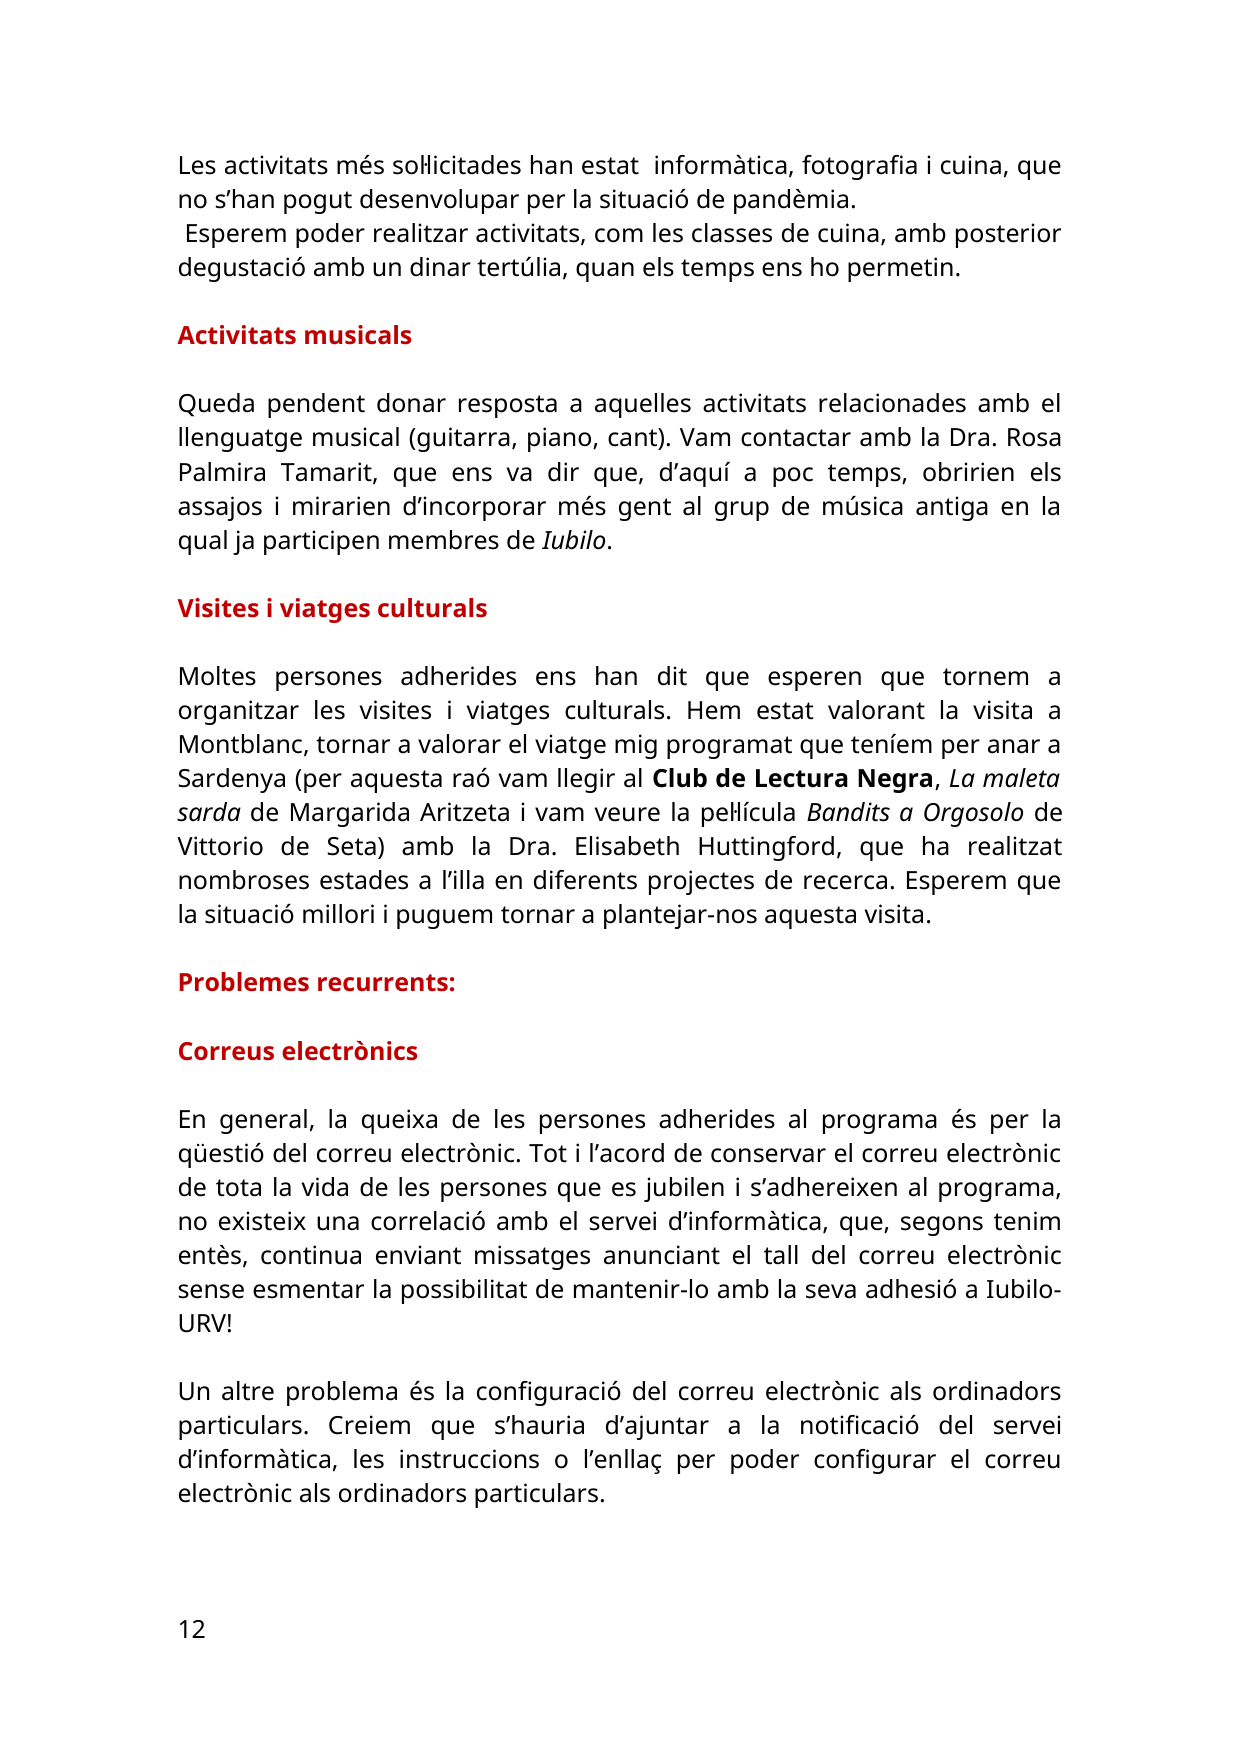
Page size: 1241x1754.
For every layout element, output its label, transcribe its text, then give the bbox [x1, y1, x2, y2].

text En general, la queixa de les persones adherides al programa és per la qüestió del correu electrònic. Tot i l’acord de conservar el correu electrònic de tota la vida de les persones que es jubilen i s’adhereixen al programa, no existeix una correlació amb el servei d’informàtica, que, segons tenim entès, continua enviant missatges anunciant el tall del correu electrònic sense esmentar la possibilitat de mantenir-lo amb la seva adhesió a Iubilo-URV! [177, 1101, 1063, 1340]
text Correus electrònics [177, 1033, 1063, 1067]
text Esperem poder realitzar activitats, com les classes de cuina, amb posterior degustació amb un dinar tertúlia, quan els temps ens ho permetin. [177, 216, 1063, 284]
text Un altre problema és la configuració del correu electrònic als ordinadors particulars. Creiem que s’hauria d’ajuntar a la notificació del servei d’informàtica, les instruccions o l’enllaç per poder configurar el correu electrònic als ordinadors particulars. [177, 1374, 1063, 1510]
text Activitats musicals [177, 318, 1063, 352]
text Les activitats més sol·licitades han estat informàtica, fotografia i cuina, que no s’han pogut desenvolupar per la situació de pandèmia. [177, 148, 1063, 216]
text Problemes recurrents: [177, 965, 1063, 999]
text Visites i viatges culturals [177, 590, 1063, 624]
text Queda pendent donar resposta a aquelles activitats relacionades amb el llenguatge musical (guitarra, piano, cant). Vam contactar amb la Dra. Rosa Palmira Tamarit, que ens va dir que, d’aquí a poc temps, obririen els assajos i mirarien d’incorporar més gent al grup de música antiga en la qual ja participen membres de Iubilo. [177, 386, 1063, 556]
text Moltes persones adherides ens han dit que esperen que tornem a organitzar les visites i viatges culturals. Hem estat valorant la visita a Montblanc, tornar a valorar el viatge mig programat que teníem per anar a Sardenya (per aquesta raó vam llegir al Club de Lectura Negra, La maleta sarda de Margarida Aritzeta i vam veure la pel·lícula Bandits a Orgosolo de Vittorio de Seta) amb la Dra. Elisabeth Huttingford, que ha realitzat nombroses estades a l’illa en diferents projectes de recerca. Esperem que la situació millori i puguem tornar a plantejar-nos aquesta visita. [177, 658, 1063, 931]
